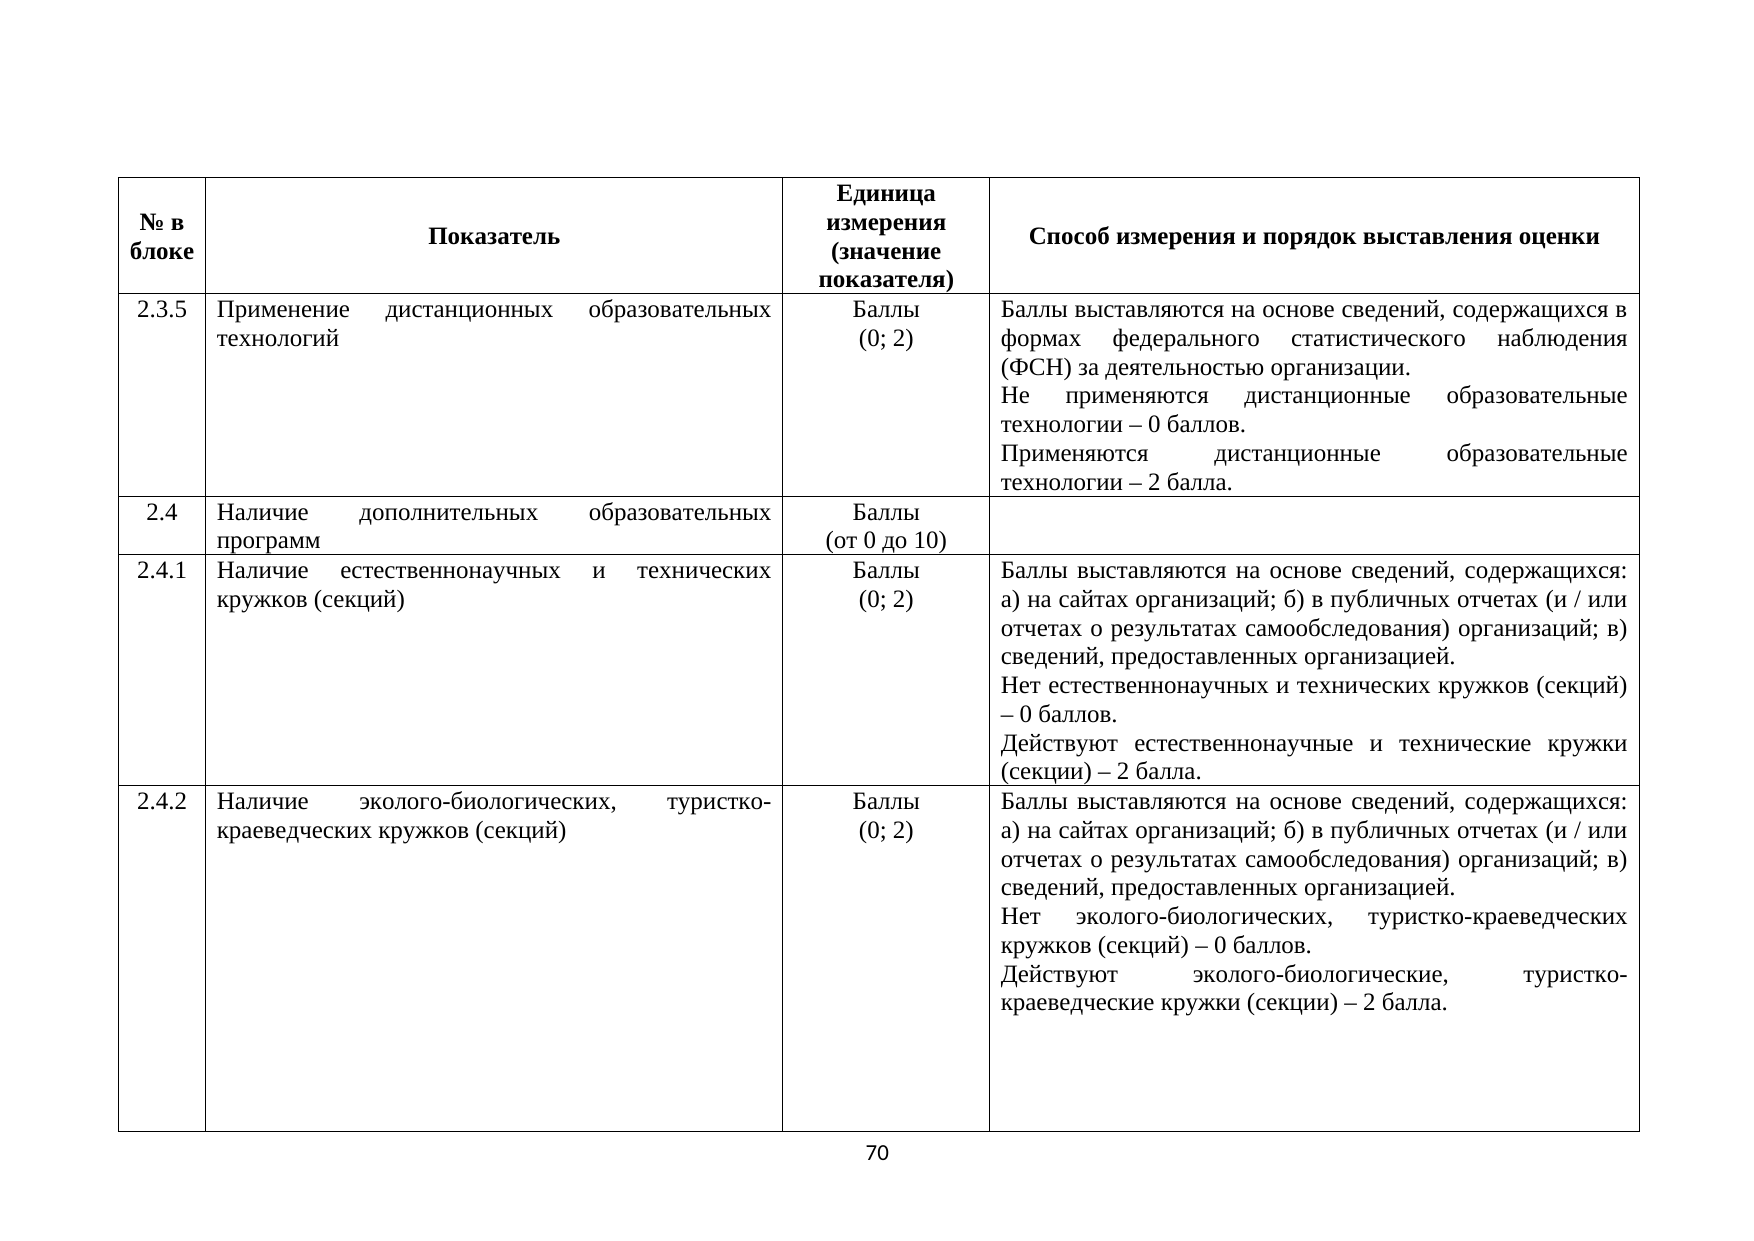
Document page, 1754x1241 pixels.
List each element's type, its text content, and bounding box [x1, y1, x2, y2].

table_cell Наличие дополнительных образовательных программ [206, 497, 782, 554]
table_cell Баллы выставляются на основе сведений, содержащихся в формах федерального статистического наблюдения (ФСН) за деятельностью организации. Не применяются дистанционные образовательные технологии – 0 баллов. Применяются дистанционные образовательные технологии – 2 балла. [990, 294, 1639, 496]
table_cell Баллы выставляются на основе сведений, содержащихся: а) на сайтах организаций; б) в публичных отчетах (и / или отчетах о результатах самообследования) организаций; в) сведений, предоставленных организацией. Нет эколого-биологических, туристко-краеведческих кружков (секций) – 0 баллов. Действуют эколого-биологические, туристко-краеведческие кружки (секции) – 2 балла. [990, 786, 1639, 1131]
table_cell Наличие естественнонаучных и технических кружков (секций) [206, 555, 782, 785]
table_cell 2.4.1 [119, 555, 205, 785]
table_cell Баллы (0; 2) [783, 555, 989, 785]
table_header Единица измерения (значение показателя) [783, 178, 989, 293]
table_cell 2.4.2 [119, 786, 205, 1131]
table_cell Наличие эколого-биологических, туристко-краеведческих кружков (секций) [206, 786, 782, 1131]
table_cell Применение дистанционных образовательных технологий [206, 294, 782, 496]
table_cell Баллы выставляются на основе сведений, содержащихся: а) на сайтах организаций; б) в публичных отчетах (и / или отчетах о результатах самообследования) организаций; в) сведений, предоставленных организацией. Нет естественнонаучных и технических кружков (секций) – 0 баллов. Действуют естественнонаучные и технические кружки (секции) – 2 балла. [990, 555, 1639, 785]
table_cell 2.4 [119, 497, 205, 554]
table_header Способ измерения и порядок выставления оценки [990, 178, 1639, 293]
table_cell Баллы (0; 2) [783, 294, 989, 496]
table_cell Баллы (0; 2) [783, 786, 989, 1131]
table_cell Баллы (от 0 до 10) [783, 497, 989, 554]
table_cell [990, 497, 1639, 554]
table_header № в блоке [119, 178, 205, 293]
table_cell 2.3.5 [119, 294, 205, 496]
table_header Показатель [206, 178, 782, 293]
